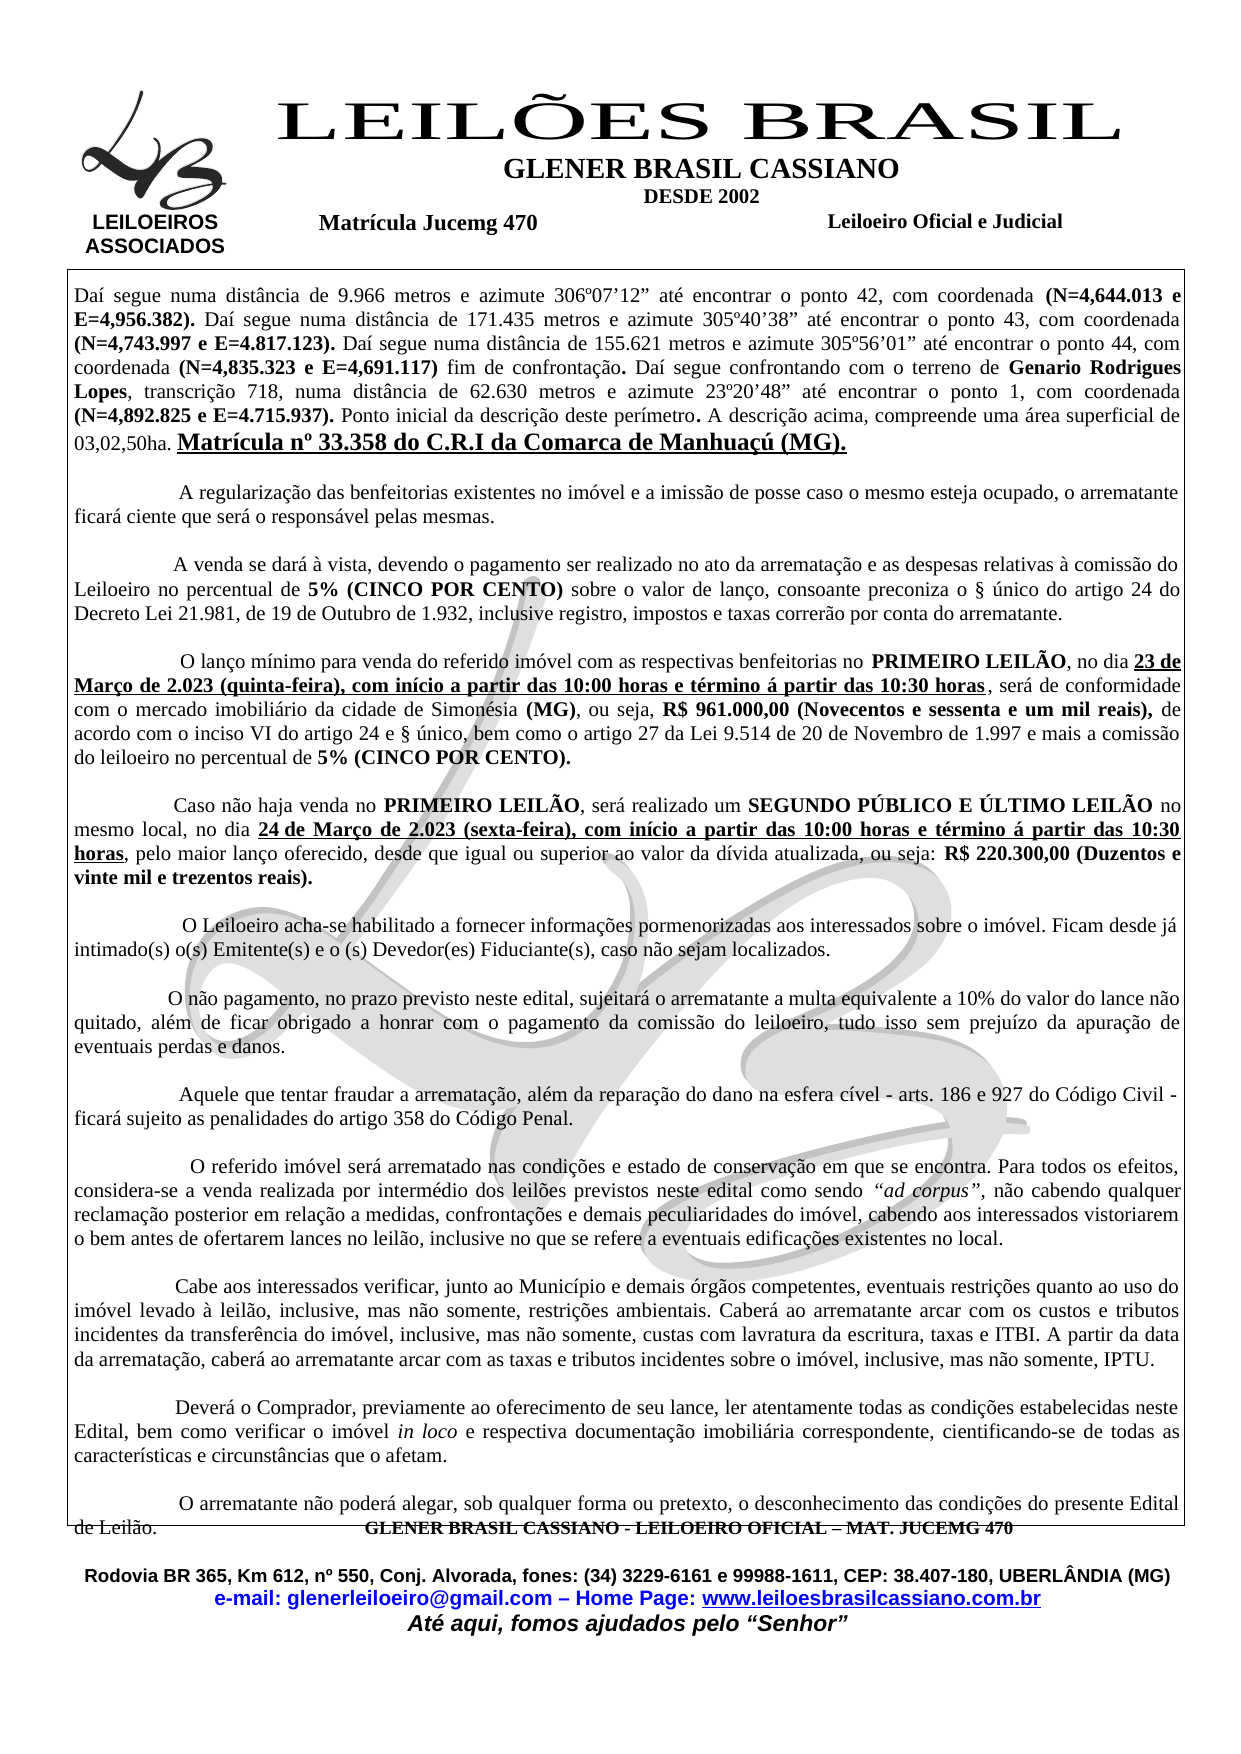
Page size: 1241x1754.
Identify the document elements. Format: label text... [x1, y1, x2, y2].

text Aquele que tentar fraudar a arrematação, além da reparação do dano na esfera cível - arts. 186 e 927 do Código Civil - ficará sujeito as penalidades do artigo 358 do Código Penal. [74, 1082, 1181, 1130]
text Caso não haja venda no PRIMEIRO LEILÃO, será realizado um SEGUNDO PÚBLICO E ÚLTIMO LEILÃO no mesmo local, no dia 24 de Março de 2.023 (sexta-feira), com início a partir das 10:00 horas e término á partir das 10:30 horas, pelo maior lanço oferecido, desde que igual ou superior ao valor da dívida atualizada, ou seja: R$ 220.300,00 (Duzentos e vinte mil e trezentos reais). [74, 793, 1181, 889]
text O arrematante não poderá alegar, sob qualquer forma ou pretexto, o desconhecimento das condições do presente Edital de Leilão. GLENER BRASIL CASSIANO - LEILOEIRO OFICIAL – MAT. JUCEMG 470 [74, 1491, 1181, 1539]
text O lanço mínimo para venda do referido imóvel com as respectivas benfeitorias no PRIMEIRO LEILÃO, no dia 23 de Março de 2.023 (quinta-feira), com início a partir das 10:00 horas e término á partir das 10:30 horas, será de conformidade com o mercado imobiliário da cidade de Simonésia (MG), ou seja, R$ 961.000,00 (Novecentos e sessenta e um mil reais), de acordo com o inciso VI do artigo 24 e § único, bem como o artigo 27 da Lei 9.514 de 20 de Novembro de 1.997 e mais a comissão do leiloeiro no percentual de 5% (CINCO POR CENTO). [74, 649, 1181, 769]
text Cabe aos interessados verificar, junto ao Município e demais órgãos competentes, eventuais restrições quanto ao uso do imóvel levado à leilão, inclusive, mas não somente, restrições ambientais. Caberá ao arrematante arcar com os custos e tributos incidentes da transferência do imóvel, inclusive, mas não somente, custas com lavratura da escritura, taxas e ITBI. A partir da data da arrematação, caberá ao arrematante arcar com as taxas e tributos incidentes sobre o imóvel, inclusive, mas não somente, IPTU. [74, 1274, 1181, 1371]
text A venda se dará à vista, devendo o pagamento ser realizado no ato da arrematação e as despesas relativas à comissão do Leiloeiro no percentual de 5% (CINCO POR CENTO) sobre o valor de lanço, consoante preconiza o § único do artigo 24 do Decreto Lei 21.981, de 19 de Outubro de 1.932, inclusive registro, impostos e taxas correrão por conta do arrematante. [74, 552, 1181, 624]
text Deverá o Comprador, previamente ao oferecimento de seu lance, ler atentamente todas as condições estabelecidas neste Edital, bem como verificar o imóvel in loco e respectiva documentação imobiliária correspondente, cientificando-se de todas as características e circunstâncias que o afetam. [74, 1394, 1181, 1467]
text A regularização das benfeitorias existentes no imóvel e a imissão de posse caso o mesmo esteja ocupado, o arrematante ficará ciente que será o responsável pelas mesmas. [74, 480, 1181, 528]
text O Leiloeiro acha-se habilitado a fornecer informações pormenorizadas aos interessados sobre o imóvel. Ficam desde já intimado(s) o(s) Emitente(s) e o (s) Devedor(es) Fiduciante(s), caso não sejam localizados. [74, 913, 1181, 961]
text Daí segue numa distância de 9.966 metros e azimute 306º07’12” até encontrar o ponto 42, com coordenada (N=4,644.013 e E=4,956.382). Daí segue numa distância de 171.435 metros e azimute 305º40’38” até encontrar o ponto 43, com coordenada (N=4,743.997 e E=4.817.123). Daí segue numa distância de 155.621 metros e azimute 305º56’01” até encontrar o ponto 44, com coordenada (N=4,835.323 e E=4,691.117) fim de confrontação. Daí segue confrontando com o terreno de Genario Rodrigues Lopes, transcrição 718, numa distância de 62.630 metros e azimute 23º20’48” até encontrar o ponto 1, com coordenada (N=4,892.825 e E=4.715.937). Ponto inicial da descrição deste perímetro. A descrição acima, compreende uma área superficial de 03,02,50ha. Matrícula nº 33.358 do C.R.I da Comarca de Manhuaçú (MG). [74, 283, 1181, 456]
text O referido imóvel será arrematado nas condições e estado de conservação em que se encontra. Para todos os efeitos, considera-se a venda realizada por intermédio dos leilões previstos neste edital como sendo “ad corpus”, não cabendo qualquer reclamação posterior em relação a medidas, confrontações e demais peculiaridades do imóvel, cabendo aos interessados vistoriarem o bem antes de ofertarem lances no leilão, inclusive no que se refere a eventuais edificações existentes no local. [74, 1154, 1181, 1250]
text O não pagamento, no prazo previsto neste edital, sujeitará o arrematante a multa equivalente a 10% do valor do lance não quitado, além de ficar obrigado a honrar com o pagamento da comissão do leiloeiro, tudo isso sem prejuízo da apuração de eventuais perdas e danos. [74, 986, 1181, 1058]
